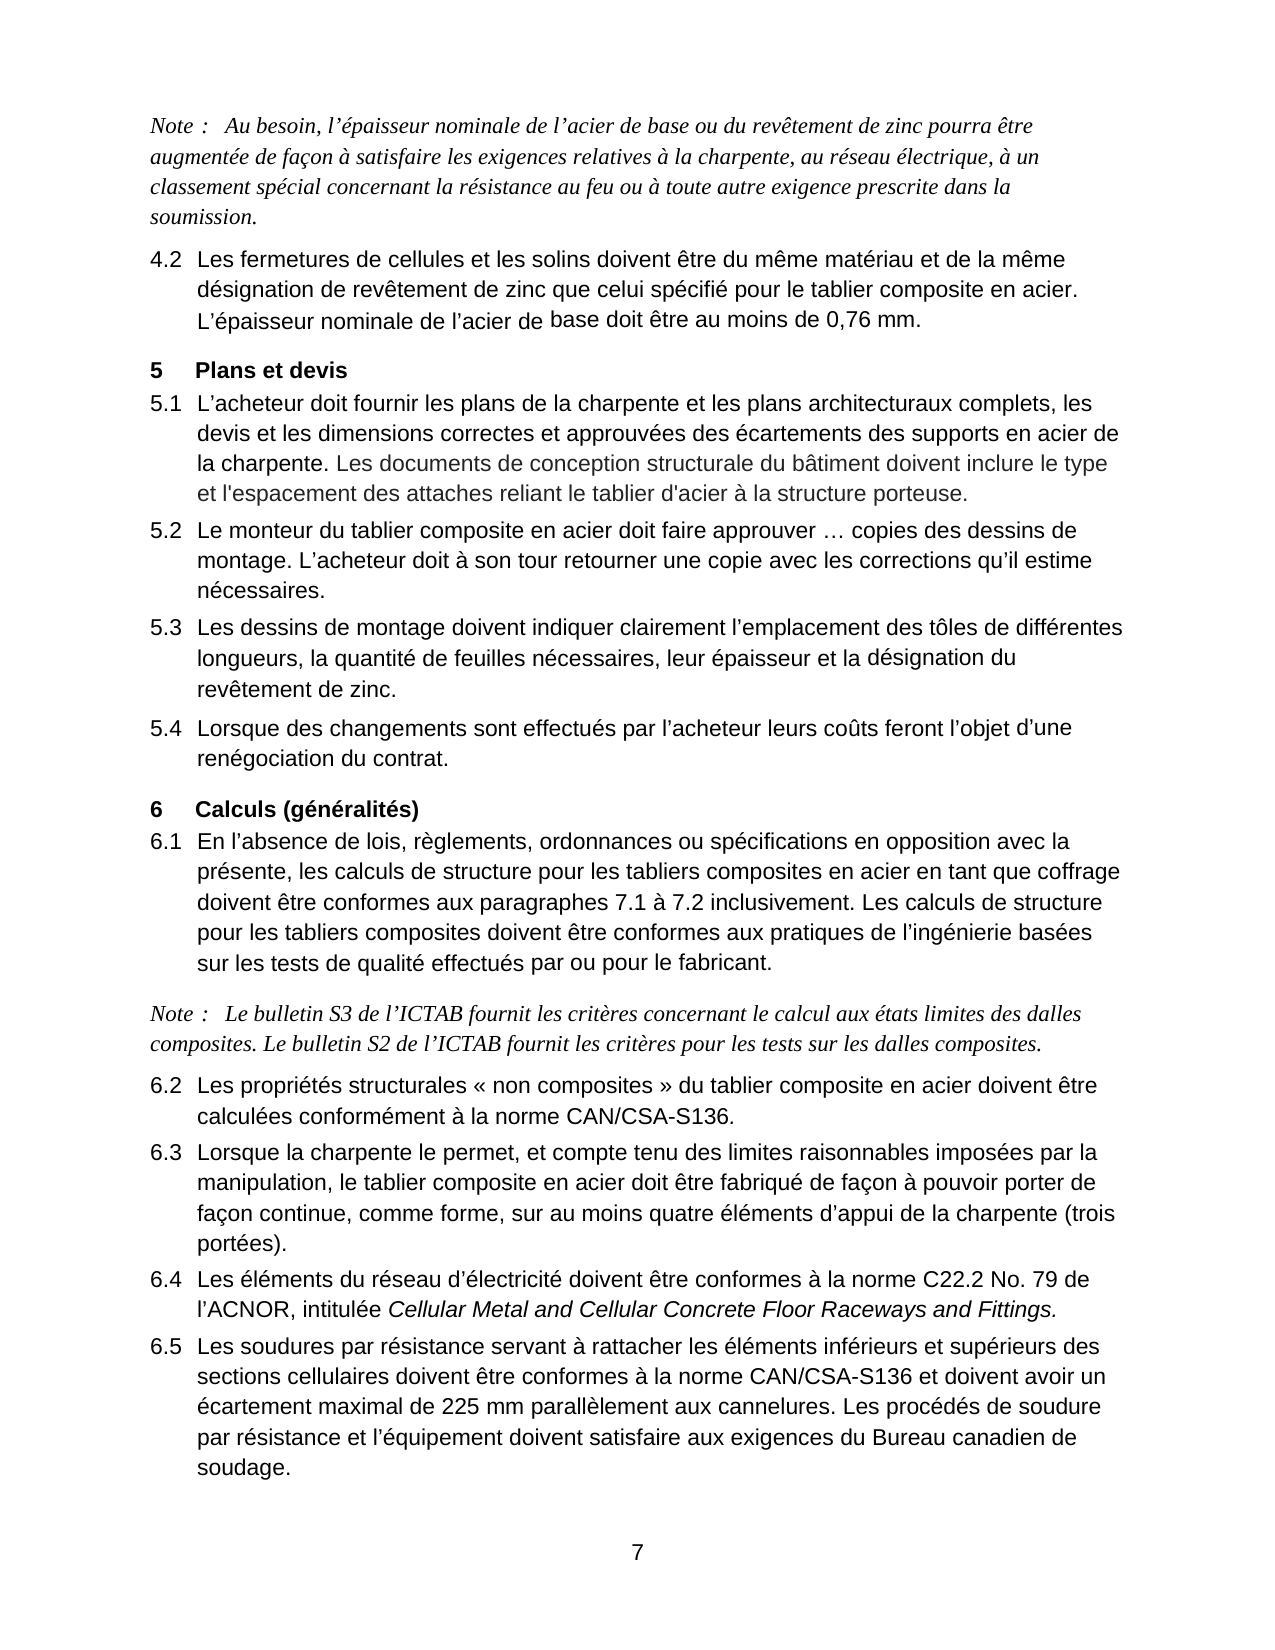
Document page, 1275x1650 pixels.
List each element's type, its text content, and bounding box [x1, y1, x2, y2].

text 5.2 Le monteur du tablier composite en acier doit faire approuver … copies des dessins de montage. L’acheteur doit à son tour retourner une copie avec les corrections qu’il estime nécessaires. [150, 517, 1125, 603]
text 6.4 Les éléments du réseau d’électricité doivent être conformes à la norme C22.2 No. 79 de l’ACNOR, intitulée Cellular Metal and Cellular Concrete Floor Raceways and Fittings. [150, 1266, 1125, 1323]
subtitle 6 Calculs (généralités) [150, 796, 1125, 822]
text 6.3 Lorsque la charpente le permet, et compte tenu des limites raisonnables imposées par la manipulation, le tablier composite en acier doit être fabriqué de façon à pouvoir porter de façon continue, comme forme, sur au moins quatre éléments d’appui de la charpente (trois portées). [150, 1139, 1125, 1256]
text 6.1 En l’absence de lois, règlements, ordonnances ou spécifications en opposition avec la présente, les calculs de structure pour les tabliers composites en acier en tant que coffrage doivent être conformes aux paragraphes 7.1 à 7.2 inclusivement. Les calculs de structure pour les tabliers composites doivent être conformes aux pratiques de l’ingénierie basées sur les tests de qualité effectués par ou pour le fabricant. [150, 828, 1125, 977]
text 5.4 Lorsque des changements sont effectués par l’acheteur leurs coûts feront l’objet d’une renégociation du contrat. [150, 713, 1125, 773]
text 5.1 L’acheteur doit fournir les plans de la charpente et les plans architecturaux complets, les devis et les dimensions correctes et approuvées des écartements des supports en acier de la charpente. Les documents de conception structurale du bâtiment doivent inclure le type et l'espacement des attaches reliant le tablier d'acier à la structure porteuse. [150, 389, 1125, 506]
text 6.5 Les soudures par résistance servant à rattacher les éléments inférieurs et supérieurs des sections cellulaires doivent être conformes à la norme CAN/CSA-S136 et doivent avoir un écartement maximal de 225 mm parallèlement aux cannelures. Les procédés de soudure par résistance et l’équipement doivent satisfaire aux exigences du Bureau canadien de soudage. [150, 1333, 1125, 1480]
text 4.2 Les fermetures de cellules et les solins doivent être du même matériau et de la même désignation de revêtement de zinc que celui spécifié pour le tablier composite en acier. L’épaisseur nominale de l’acier de base doit être au moins de 0,76 mm. [150, 246, 1125, 334]
subtitle 5 Plans et devis [150, 357, 1125, 383]
text Note : Le bulletin S3 de l’ICTAB fournit les critères concernant le calcul aux états limites des dalles composites. Le bulletin S2 de l’ICTAB fournit les critères pour les tests sur les dalles composites. [150, 999, 1125, 1056]
text Note : Au besoin, l’épaisseur nominale de l’acier de base ou du revêtement de zinc pourra être augmentée de façon à satisfaire les exigences relatives à la charpente, au réseau électrique, à un classement spécial concernant la résistance au feu ou à toute autre exigence prescrite dans la soumission. [150, 112, 1125, 229]
text 6.2 Les propriétés structurales « non composites » du tablier composite en acier doivent être calculées conformément à la norme CAN/CSA-S136. [150, 1072, 1125, 1129]
text 5.3 Les dessins de montage doivent indiquer clairement l’emplacement des tôles de différentes longueurs, la quantité de feuilles nécessaires, leur épaisseur et la désignation du revêtement de zinc. [150, 613, 1125, 703]
